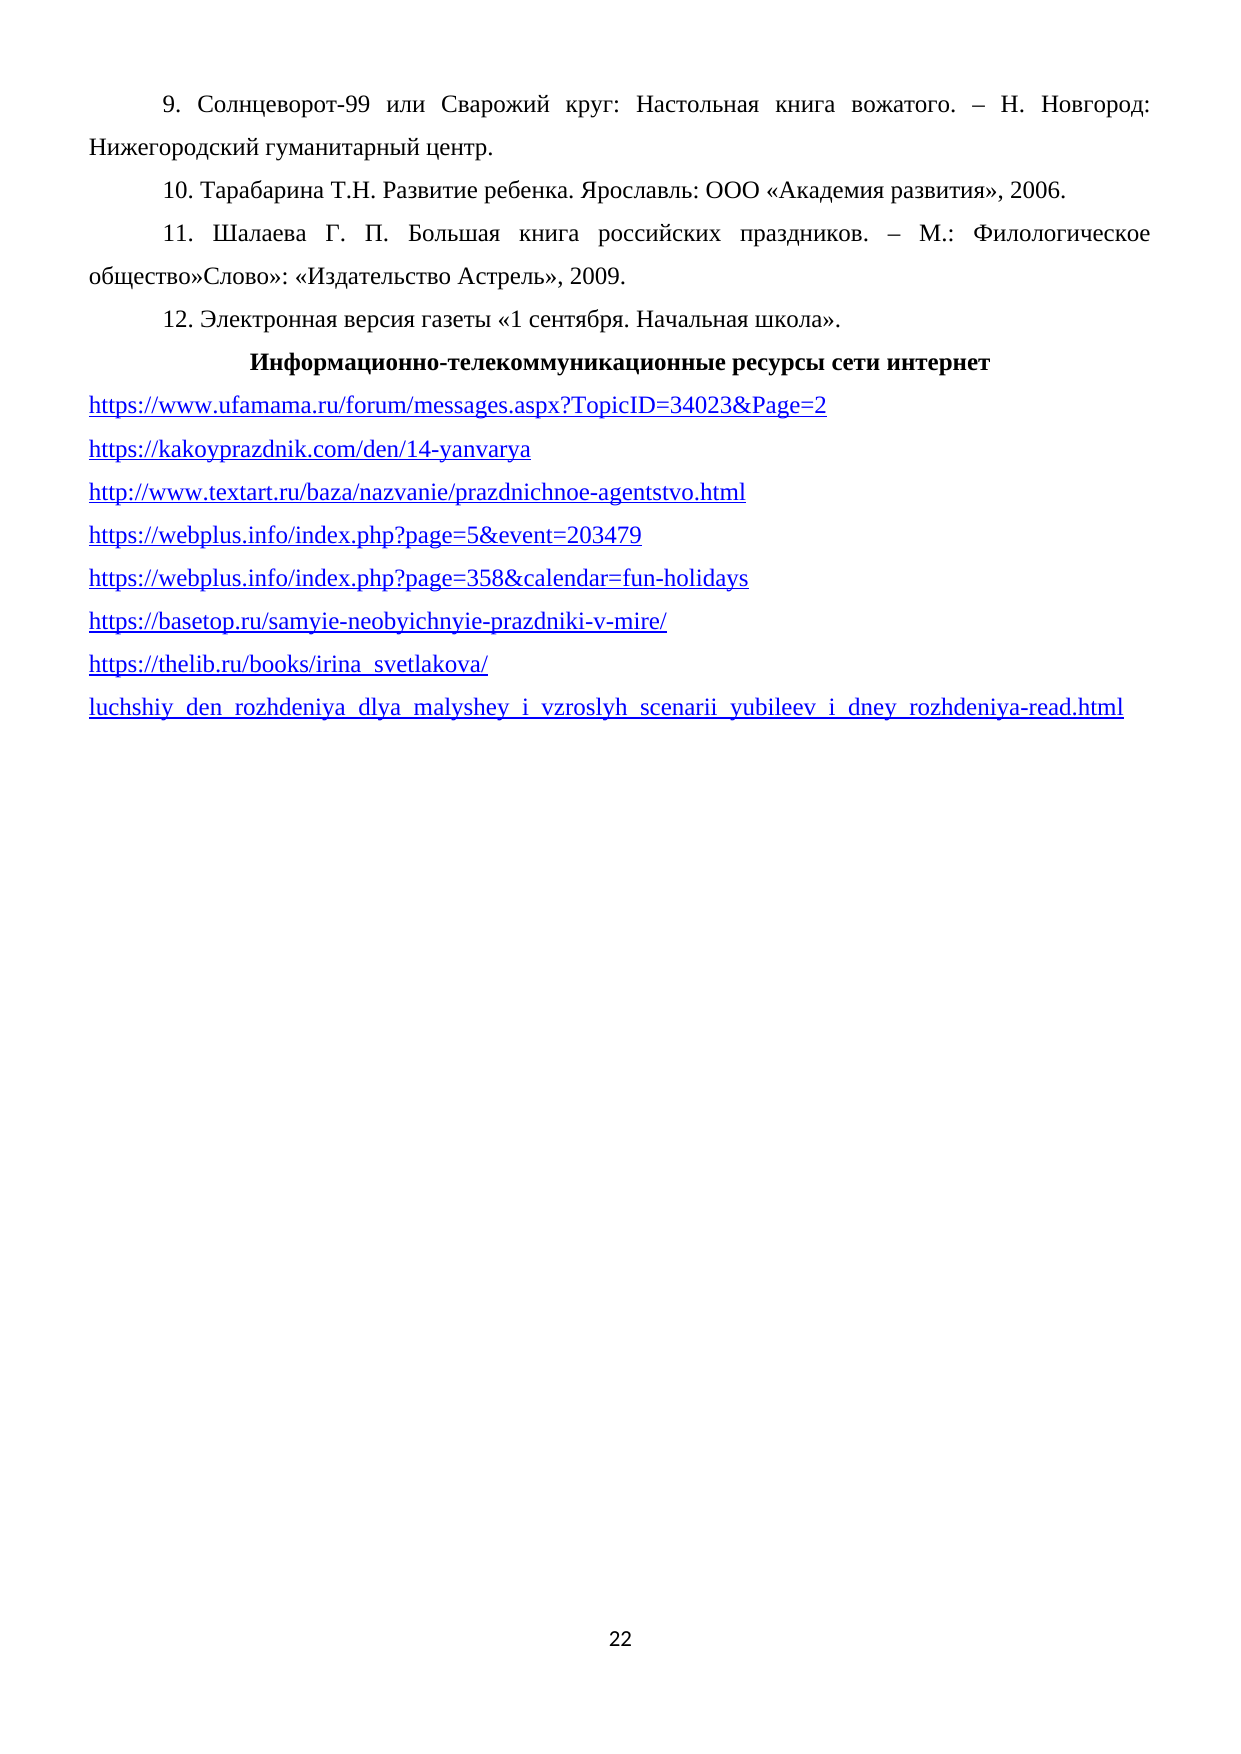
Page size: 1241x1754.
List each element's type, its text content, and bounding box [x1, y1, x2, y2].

text https://webplus.info/index.php?page=358&calendar=fun-holidays [89, 563, 1152, 592]
text 12. Электронная версия газеты «1 сентября. Начальная школа». [89, 304, 1152, 333]
text https://basetop.ru/samyie-neobyichnyie-prazdniki-v-mire/ [89, 606, 1152, 635]
text https://kakoyprazdnik.com/den/14-yanvarya [89, 434, 1152, 462]
text https://webplus.info/index.php?page=5&event=203479 [89, 520, 1152, 549]
text http://www.textart.ru/baza/nazvanie/prazdnichnoe-agentstvo.html [89, 477, 1152, 506]
text 11. Шалаева Г. П. Большая книга российских праздников. – М.: Филологическое общество»Слово»: «Издательство Астрель», 2009. [89, 218, 1152, 290]
text https://www.ufamama.ru/forum/messages.aspx?TopicID=34023&Page=2 [89, 391, 1152, 419]
text 9. Солнцеворот-99 или Сварожий круг: Настольная книга вожатого. – Н. Новгород: Нижегородский гуманитарный центр. [89, 89, 1152, 161]
text https://thelib.ru/books/irina_svetlakova/luchshiy_den_rozhdeniya_dlya_malyshey_i_vzroslyh_scenarii_yubileev_i_dney_rozhdeniya-read.html [89, 649, 1152, 721]
text Информационно-телекоммуникационные ресурсы сети интернет [89, 347, 1152, 376]
text 10. Тарабарина Т.Н. Развитие ребенка. Ярославль: ООО «Академия развития», 2006. [89, 175, 1152, 204]
